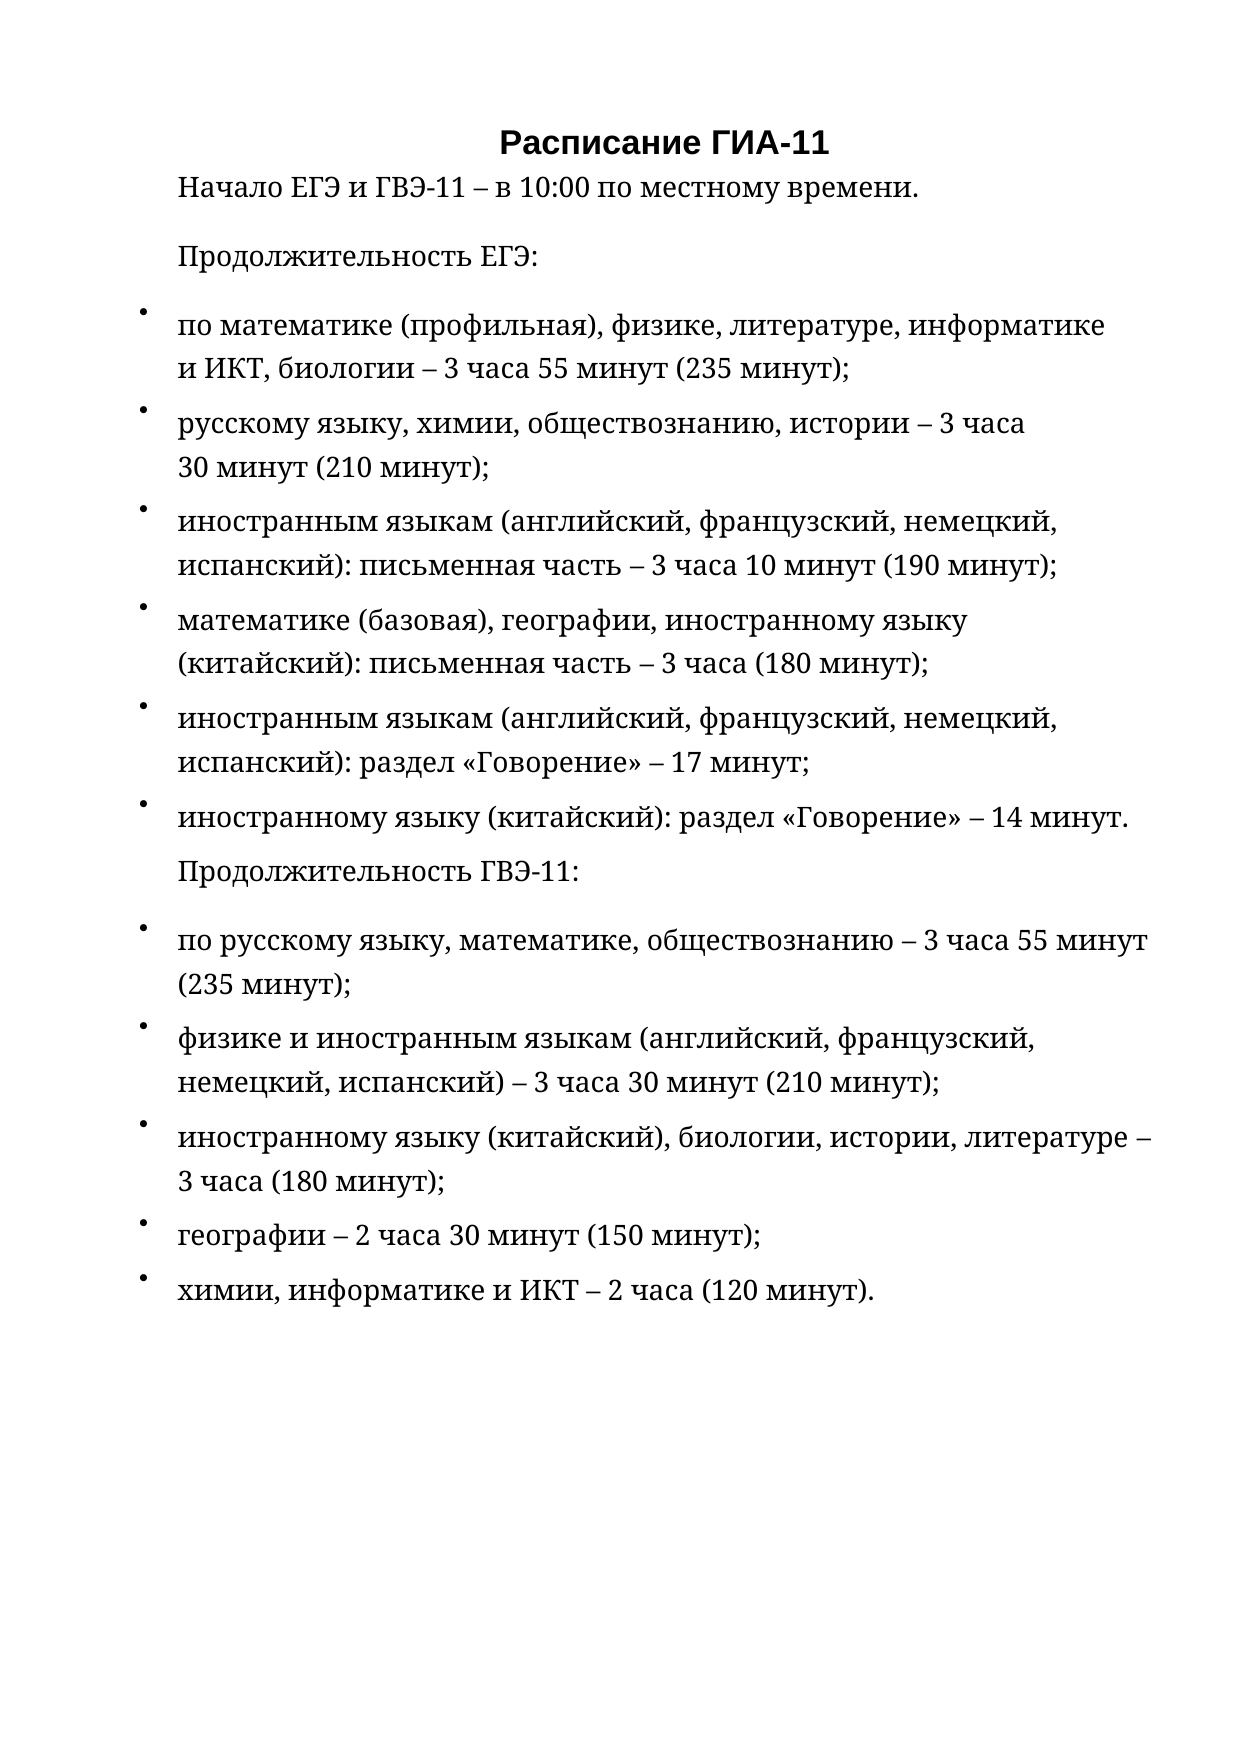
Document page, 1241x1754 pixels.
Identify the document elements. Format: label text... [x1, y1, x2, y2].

text Продолжительность ЕГЭ: [177, 231, 1152, 274]
list по русскому языку, математике, обществознанию – 3 часа 55 минут (235 минут); [140, 915, 1152, 1002]
list математике (базовая), географии, иностранному языку (китайский): письменная часть – 3 часа (180 минут); [140, 595, 1152, 682]
list физике и иностранным языкам (английский, французский, немецкий, испанский) – 3 часа 30 минут (210 минут); [140, 1013, 1152, 1101]
list иностранному языку (китайский), биологии, истории, литературе – 3 часа (180 минут); [140, 1112, 1152, 1199]
text Продолжительность ГВЭ-11: [177, 846, 1152, 890]
list иностранному языку (китайский): раздел «Говорение» – 14 минут. [140, 792, 1152, 835]
list географии – 2 часа 30 минут (150 минут); [140, 1210, 1152, 1254]
list химии, информатике и ИКТ – 2 часа (120 минут). [140, 1265, 1152, 1309]
list иностранным языкам (английский, французский, немецкий, испанский): письменная часть – 3 часа 10 минут (190 минут); [140, 496, 1152, 584]
list иностранным языкам (английский, французский, немецкий, испанский): раздел «Говорение» – 17 минут; [140, 693, 1152, 781]
list по математике (профильная), физике, литературе, информатике и ИКТ, биологии – 3 часа 55 минут (235 минут); [140, 299, 1152, 387]
text Начало ЕГЭ и ГВЭ-11 – в 10:00 по местному времени. [177, 162, 1152, 206]
list русскому языку, химии, обществознанию, истории – 3 часа 30 минут (210 минут); [140, 398, 1152, 485]
text Расписание ГИА-11 [177, 118, 1152, 162]
